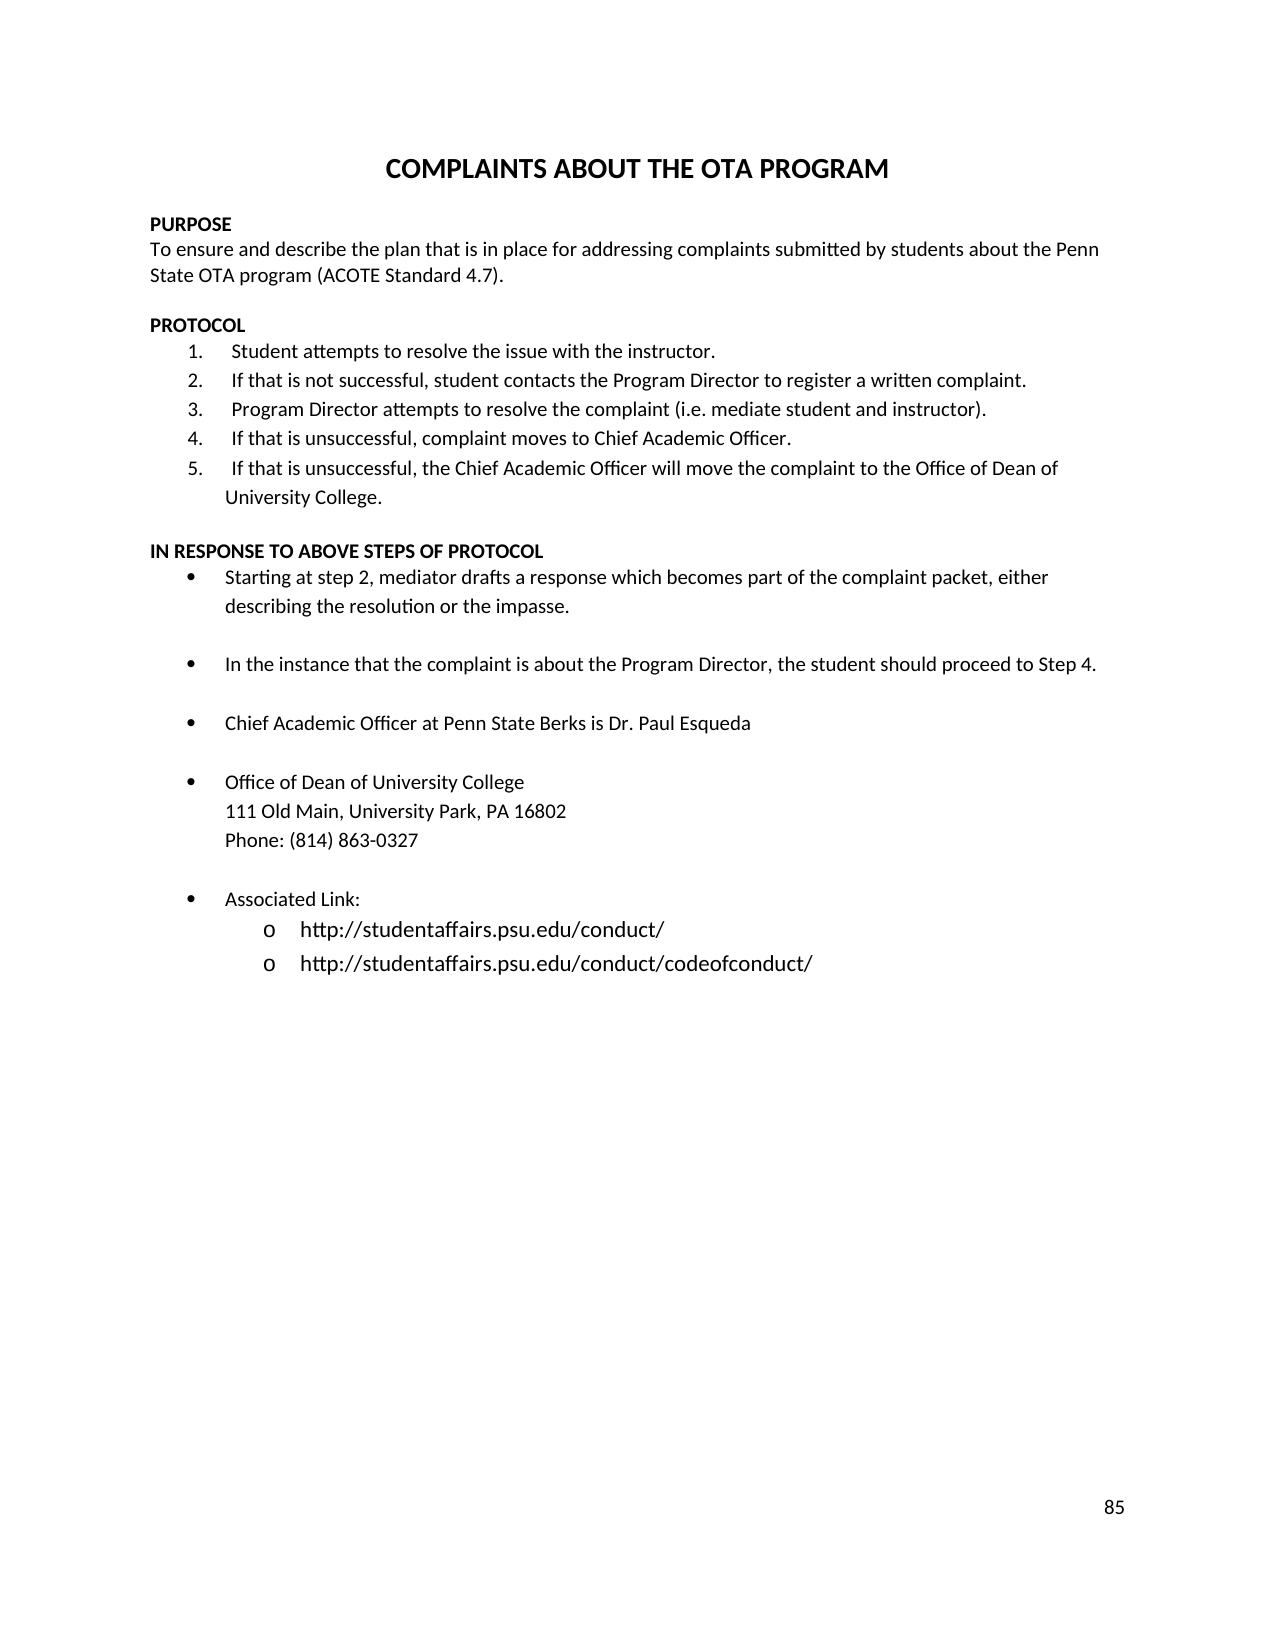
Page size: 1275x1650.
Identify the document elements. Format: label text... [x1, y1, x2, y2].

text 1. Student attempts to resolve the issue with the instructor. [187, 338, 1125, 363]
text 5. If that is unsuccessful, the Chief Academic Officer will move the complaint to the Office of Dean of University College. [187, 455, 1125, 509]
text 3. Program Director attempts to resolve the complaint (i.e. mediate student and instructor). [187, 396, 1125, 422]
text PURPOSE [150, 211, 1125, 236]
list Office of Dean of University College 111 Old Main, University Park, PA 16802 Phone: (814) 863-0327 [187, 768, 1125, 853]
list Starting at step 2, mediator drafts a response which becomes part of the complaint packet, either describing the resolution or the impasse. [187, 564, 1125, 618]
text 2. If that is not successful, student contacts the Program Director to register a written complaint. [187, 367, 1125, 393]
list http://studentaffairs.psu.edu/conduct/codeofconduct/ [262, 949, 1125, 978]
text 4. If that is unsuccessful, complaint moves to Chief Academic Officer. [187, 426, 1125, 451]
text COMPLAINTS ABOUT THE OTA PROGRAM [150, 150, 1125, 186]
list Chief Academic Officer at Penn State Berks is Dr. Paul Esqueda [187, 710, 1125, 735]
text IN RESPONSE TO ABOVE STEPS OF PROTOCOL [150, 538, 1125, 564]
list In the instance that the complaint is about the Program Director, the student should proceed to Step 4. [187, 651, 1125, 677]
text To ensure and describe the plan that is in place for addressing complaints submitted by students about the Penn State OTA program (ACOTE Standard 4.7). [150, 236, 1125, 287]
list Associated Link: [187, 886, 1125, 911]
list http://studentaffairs.psu.edu/conduct/ [262, 915, 1125, 944]
text PROTOCOL [150, 313, 1125, 338]
